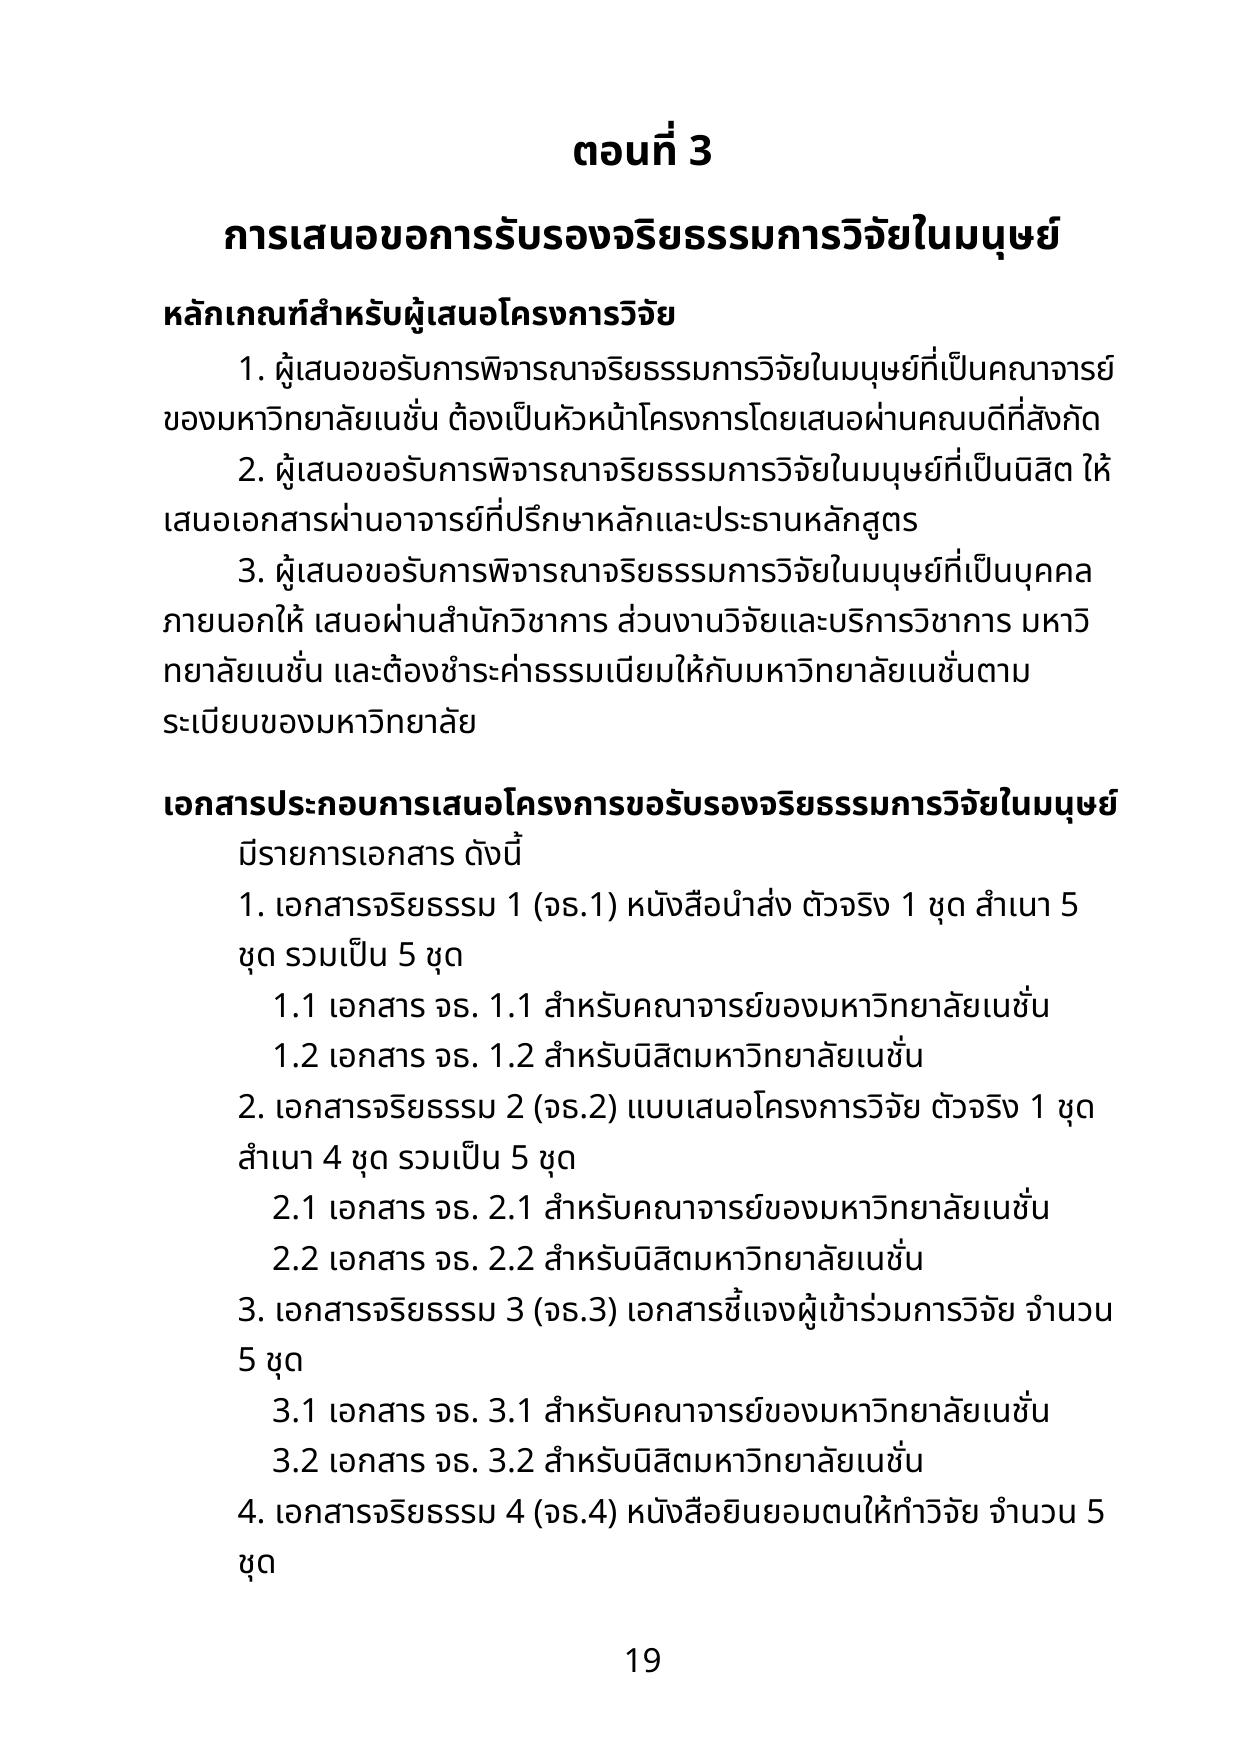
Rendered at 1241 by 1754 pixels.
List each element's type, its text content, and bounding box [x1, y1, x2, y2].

text 1. ผู้เสนอขอรับการพิจารณาจริยธรรมการวิจัยในมนุษย์ที่เป็นคณาจารย์ของมหาวิทยาลัยเนชั่น ต้องเป็นหัวหน้าโครงการโดยเสนอผ่านคณบดีที่สังกัด [162, 344, 1122, 445]
text 1.1 เอกสาร จธ. 1.1 สำหรับคณาจารย์ของมหาวิทยาลัยเนชั่น [237, 982, 1122, 1032]
text 4. เอกสารจริยธรรม 4 (จธ.4) หนังสือยินยอมตนให้ทำวิจัย จำนวน 5 ชุด [237, 1488, 1122, 1589]
text 3.2 เอกสาร จธ. 3.2 สำหรับนิสิตมหาวิทยาลัยเนชั่น [237, 1437, 1122, 1488]
text 3. ผู้เสนอขอรับการพิจารณาจริยธรรมการวิจัยในมนุษย์ที่เป็นบุคคลภายนอกให้ เสนอผ่านสำนักวิชาการ ส่วนงานวิจัยและบริการวิชาการ มหาวิทยาลัยเนชั่น และต้องชำระค่าธรรมเนียมให้กับมหาวิทยาลัยเนชั่นตามระเบียบของมหาวิทยาลัย [162, 546, 1122, 748]
text การเสนอขอการรับรองจริยธรรมการวิจัยในมนุษย์ [162, 205, 1122, 268]
text 2.1 เอกสาร จธ. 2.1 สำหรับคณาจารย์ของมหาวิทยาลัยเนชั่น [237, 1184, 1122, 1235]
text เอกสารประกอบการเสนอโครงการขอรับรองจริยธรรมการวิจัยในมนุษย์ [162, 779, 1122, 830]
text 3. เอกสารจริยธรรม 3 (จธ.3) เอกสารชี้แจงผู้เข้าร่วมการวิจัย จำนวน 5 ชุด [237, 1285, 1122, 1387]
text ตอนที่ 3 [162, 120, 1122, 184]
text 2. เอกสารจริยธรรม 2 (จธ.2) แบบเสนอโครงการวิจัย ตัวจริง 1 ชุด สำเนา 4 ชุด รวมเป็น 5 ชุด [237, 1083, 1122, 1184]
text มีรายการเอกสาร ดังนี้ [162, 830, 1122, 880]
text 3.1 เอกสาร จธ. 3.1 สำหรับคณาจารย์ของมหาวิทยาลัยเนชั่น [237, 1387, 1122, 1437]
text 2. ผู้เสนอขอรับการพิจารณาจริยธรรมการวิจัยในมนุษย์ที่เป็นนิสิต ให้เสนอเอกสารผ่านอาจารย์ที่ปรึกษาหลักและประธานหลักสูตร [162, 445, 1122, 546]
text 1.2 เอกสาร จธ. 1.2 สำหรับนิสิตมหาวิทยาลัยเนชั่น [237, 1032, 1122, 1083]
text 2.2 เอกสาร จธ. 2.2 สำหรับนิสิตมหาวิทยาลัยเนชั่น [237, 1235, 1122, 1285]
text 1. เอกสารจริยธรรม 1 (จธ.1) หนังสือนำส่ง ตัวจริง 1 ชุด สำเนา 5 ชุด รวมเป็น 5 ชุด [237, 880, 1122, 982]
text หลักเกณฑ์สำหรับผู้เสนอโครงการวิจัย [162, 290, 1122, 340]
